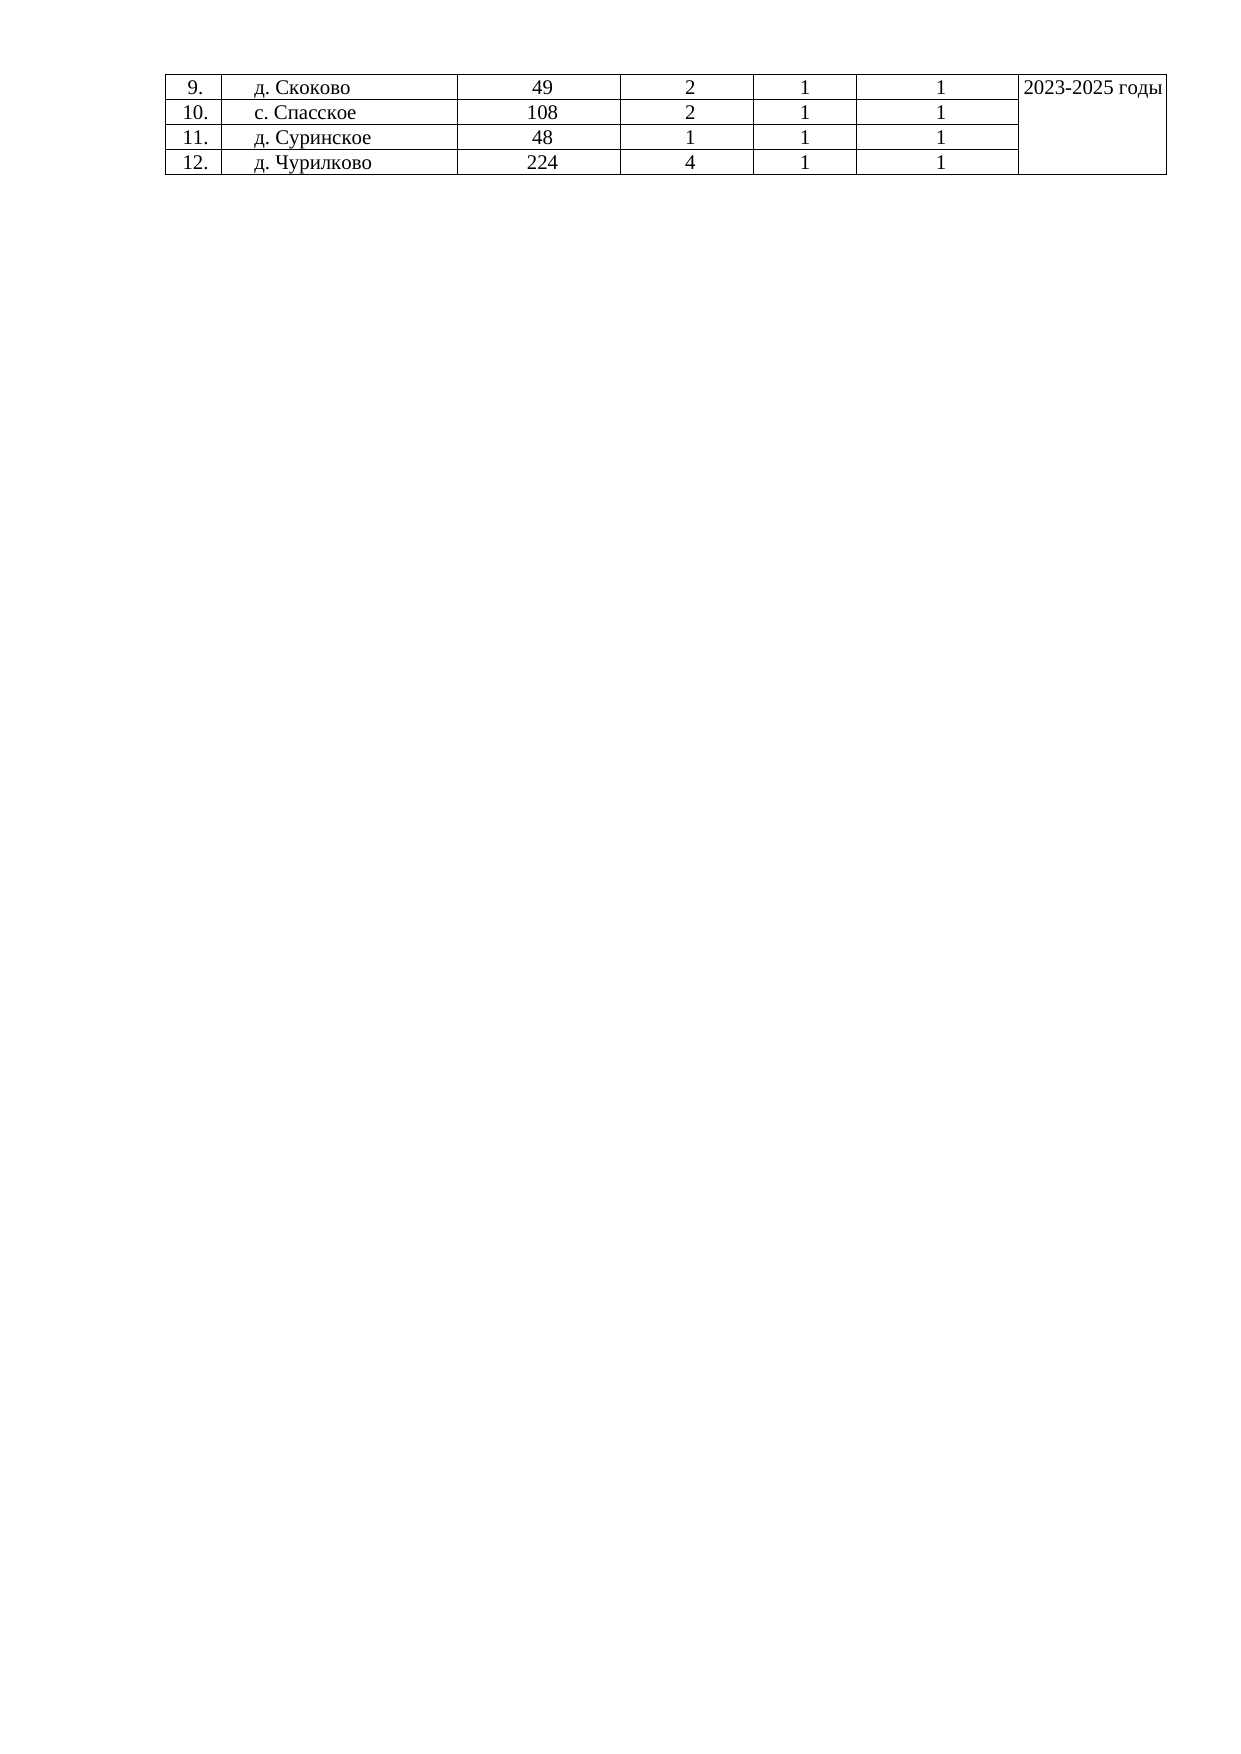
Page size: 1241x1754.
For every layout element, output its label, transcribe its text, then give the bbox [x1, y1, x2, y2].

table_cell 1 [857, 100, 1018, 124]
table_cell 1 [857, 75, 1018, 99]
table_cell 2 [621, 100, 753, 124]
table_cell 48 [458, 125, 620, 149]
table_cell 2 [621, 75, 753, 99]
table_cell д. Скоково [222, 75, 457, 99]
table_cell 1 [754, 125, 856, 149]
table_cell 11. [166, 125, 221, 149]
table_cell 12. [166, 150, 221, 174]
table_cell 1 [754, 75, 856, 99]
table_cell 1 [754, 150, 856, 174]
table_cell 9. [166, 75, 221, 99]
table_cell д. Суринское [222, 125, 457, 149]
table_cell д. Чурилково [222, 150, 457, 174]
table_cell 1 [857, 125, 1018, 149]
table_cell 49 [458, 75, 620, 99]
table_cell 10. [166, 100, 221, 124]
table_cell 1 [857, 150, 1018, 174]
table_cell 1 [754, 100, 856, 124]
table_cell 224 [458, 150, 620, 174]
table_cell 4 [621, 150, 753, 174]
table_cell 108 [458, 100, 620, 124]
table_cell 1 [621, 125, 753, 149]
table_cell с. Спасское [222, 100, 457, 124]
